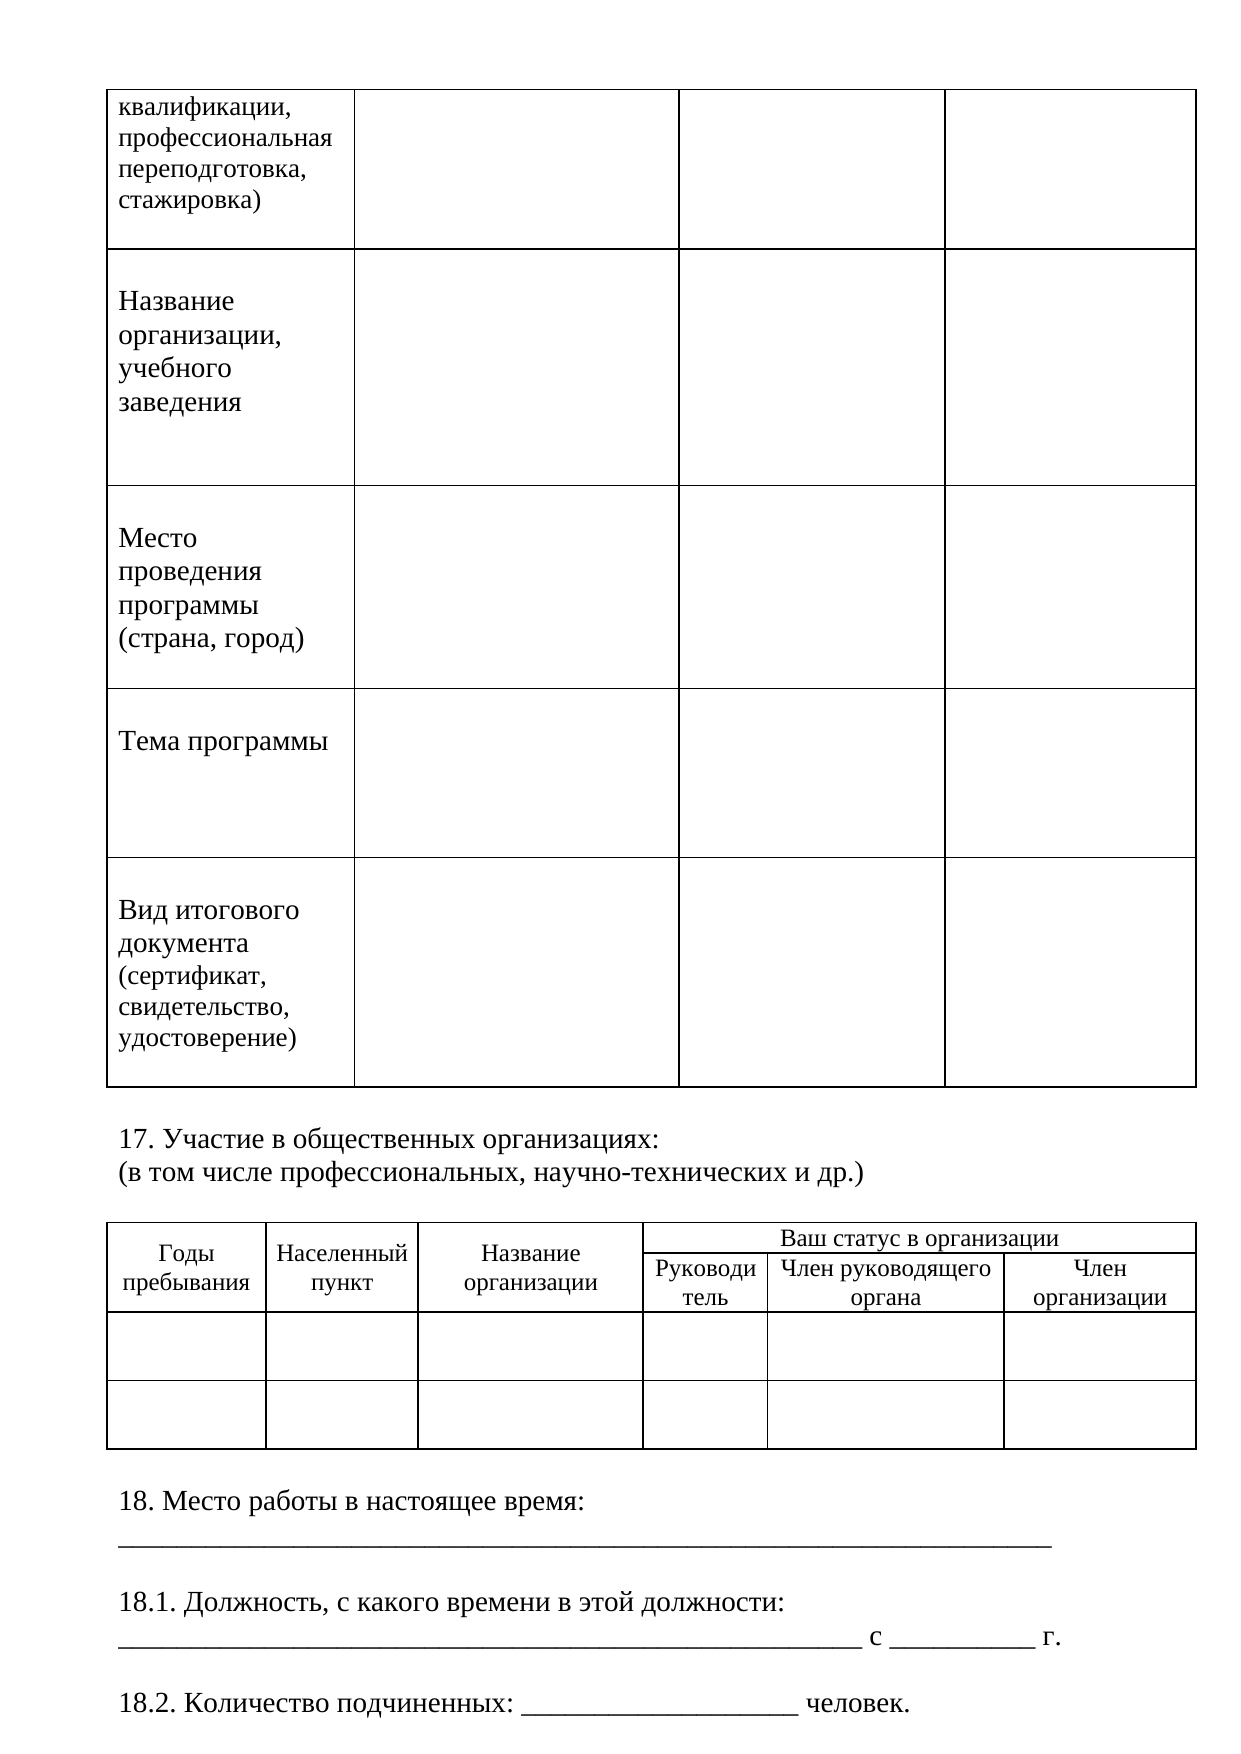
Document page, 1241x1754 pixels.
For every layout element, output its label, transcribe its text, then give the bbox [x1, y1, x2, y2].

table_cell Название организации, учебного заведения [108, 250, 354, 485]
table_header Населенный пункт [267, 1223, 417, 1311]
table_cell [108, 1313, 265, 1380]
table_cell Тема программы [108, 689, 354, 857]
table_cell [267, 1381, 417, 1448]
table_cell [355, 250, 678, 485]
table_cell [355, 486, 678, 687]
text ___________________________________________________ с __________ г. [118, 1618, 1181, 1651]
table_cell [946, 689, 1195, 857]
table_cell [946, 90, 1195, 248]
table_cell Вид итогового документа (сертификат, свидетельство, удостоверение) [108, 858, 354, 1086]
text 18.1. Должность, с какого времени в этой должности: [118, 1584, 1181, 1618]
table_cell [680, 689, 944, 857]
table_cell [680, 858, 944, 1086]
table_cell [946, 250, 1195, 485]
table_header Годы пребывания [108, 1223, 265, 1311]
table_header Название организации [419, 1223, 642, 1311]
table_cell [419, 1313, 642, 1380]
table_cell Место проведения программы (страна, город) [108, 486, 354, 687]
table_cell [680, 90, 944, 248]
table_cell [108, 1381, 265, 1448]
table_cell [267, 1313, 417, 1380]
text (в том числе профессиональных, научно-технических и др.) [118, 1154, 1181, 1188]
table_cell [946, 486, 1195, 687]
text 18.2. Количество подчиненных: ___________________ человек. [118, 1685, 1181, 1718]
table_cell [644, 1381, 767, 1448]
table_cell Руководитель [644, 1254, 767, 1311]
table_cell [355, 90, 678, 248]
text 18. Место работы в настоящее время: ________________________________________________________________ [118, 1483, 1181, 1551]
table_cell [1005, 1313, 1195, 1380]
table_cell [419, 1381, 642, 1448]
text 17. Участие в общественных организациях: [118, 1121, 1181, 1154]
table_header Ваш статус в организации [644, 1223, 1195, 1252]
table_cell [946, 858, 1195, 1086]
table_cell [1005, 1381, 1195, 1448]
table_cell [644, 1313, 767, 1380]
table_cell [355, 689, 678, 857]
table_cell Член организации [1005, 1254, 1195, 1311]
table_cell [108, 90, 354, 248]
table_cell Член руководящего органа [768, 1254, 1003, 1311]
table_cell [768, 1313, 1003, 1380]
table_cell [768, 1381, 1003, 1448]
table_cell [680, 250, 944, 485]
table_cell [355, 858, 678, 1086]
table_cell [680, 486, 944, 687]
